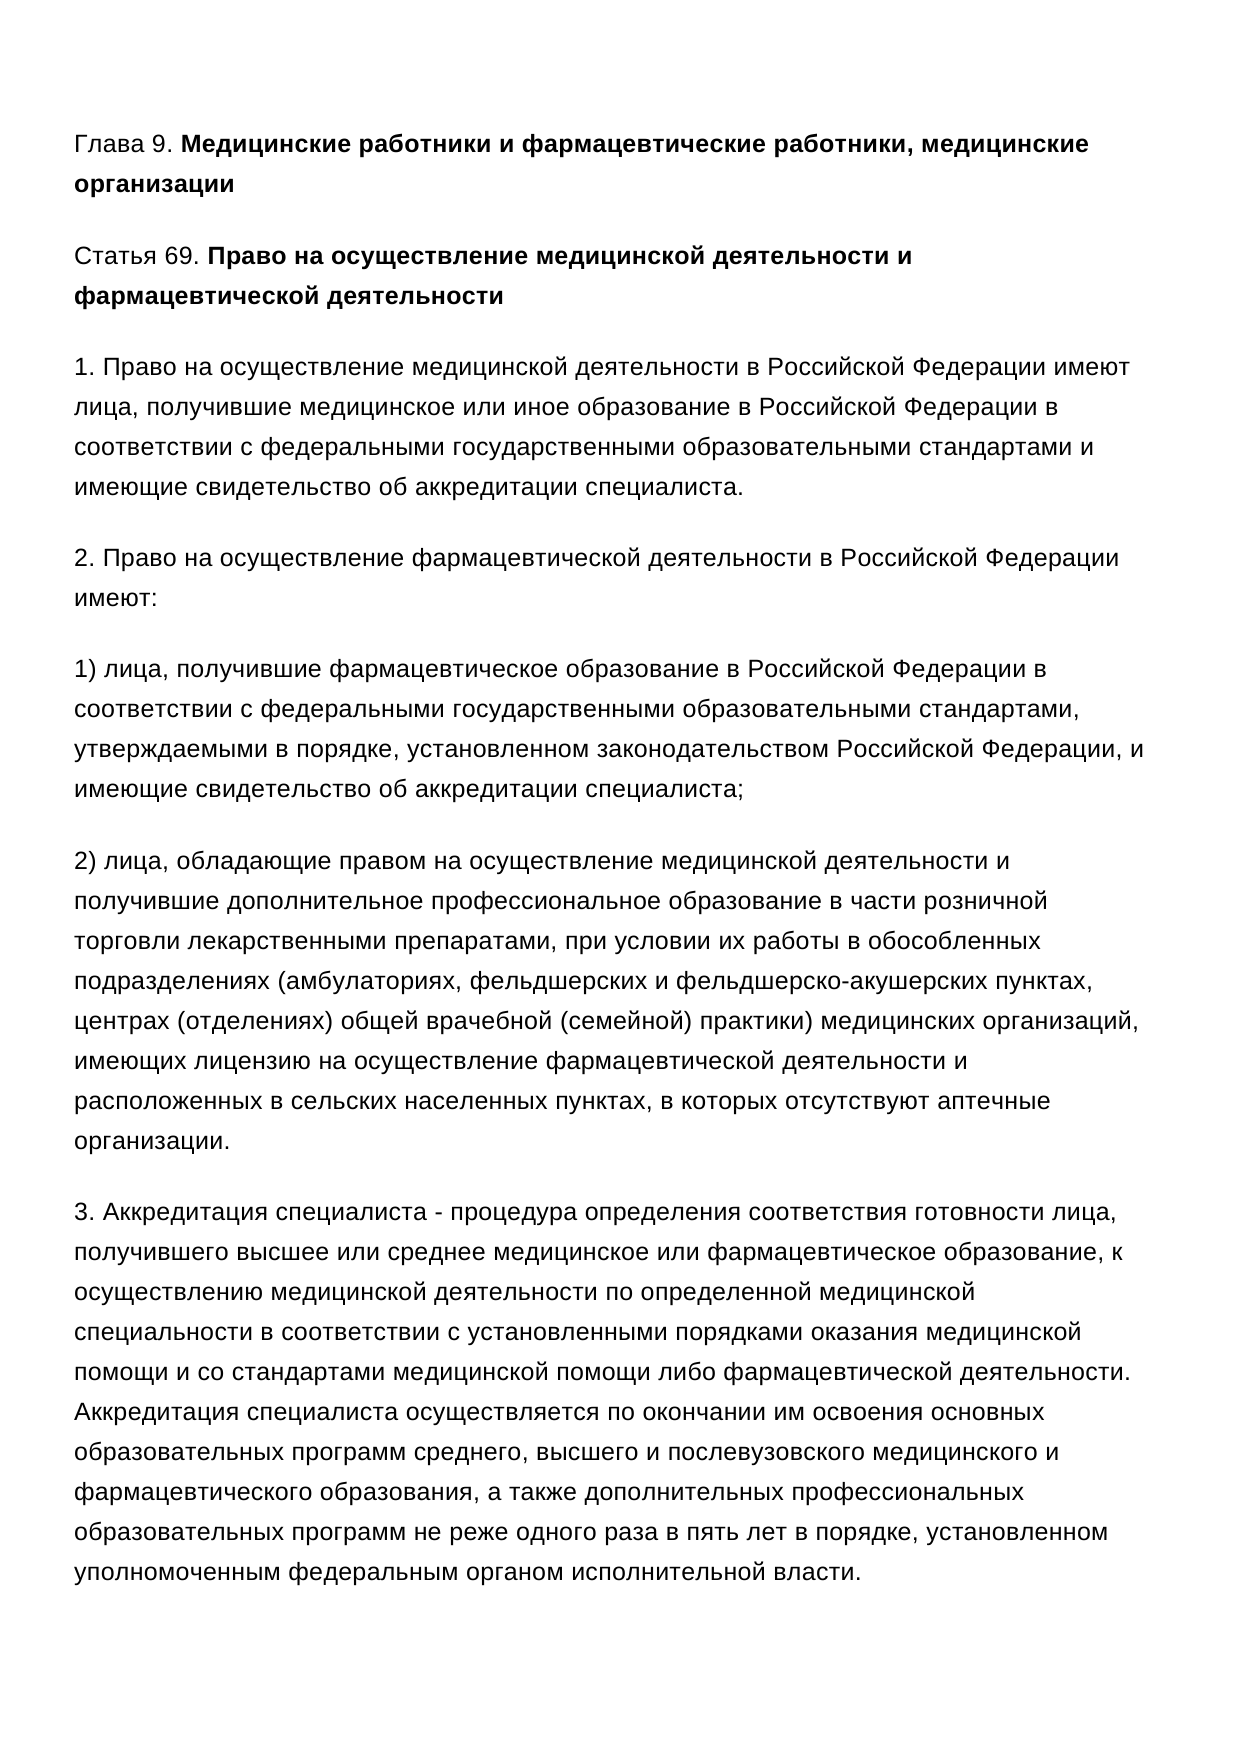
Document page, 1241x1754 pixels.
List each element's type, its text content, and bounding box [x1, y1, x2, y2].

text 1. Право на осуществление медицинской деятельности в Российской Федерации имеют лица, получившие медицинское или иное образование в Российской Федерации в соответствии с федеральными государственными образовательными стандартами и имеющие свидетельство об аккредитации специалиста. [74, 341, 1152, 501]
text 1) лица, получившие фармацевтическое образование в Российской Федерации в соответствии с федеральными государственными образовательными стандартами, утверждаемыми в порядке, установленном законодательством Российской Федерации, и имеющие свидетельство об аккредитации специалиста; [74, 643, 1152, 803]
text Глава 9. Медицинские работники и фармацевтические работники, медицинские организации [74, 118, 1152, 198]
text 2. Право на осуществление фармацевтической деятельности в Российской Федерации имеют: [74, 532, 1152, 612]
text 3. Аккредитация специалиста - процедура определения соответствия готовности лица, получившего высшее или среднее медицинское или фармацевтическое образование, к осуществлению медицинской деятельности по определенной медицинской специальности в соответствии с установленными порядками оказания медицинской помощи и со стандартами медицинской помощи либо фармацевтической деятельности. Аккредитация специалиста осуществляется по окончании им освоения основных образовательных программ среднего, высшего и послевузовского медицинского и фармацевтического образования, а также дополнительных профессиональных образовательных программ не реже одного раза в пять лет в порядке, установленном уполномоченным федеральным органом исполнительной власти. [74, 1186, 1152, 1586]
text Статья 69. Право на осуществление медицинской деятельности и фармацевтической деятельности [74, 229, 1152, 309]
text 2) лица, обладающие правом на осуществление медицинской деятельности и получившие дополнительное профессиональное образование в части розничной торговли лекарственными препаратами, при условии их работы в обособленных подразделениях (амбулаториях, фельдшерских и фельдшерско-акушерских пунктах, центрах (отделениях) общей врачебной (семейной) практики) медицинских организаций, имеющих лицензию на осуществление фармацевтической деятельности и расположенных в сельских населенных пунктах, в которых отсутствуют аптечные организации. [74, 834, 1152, 1154]
